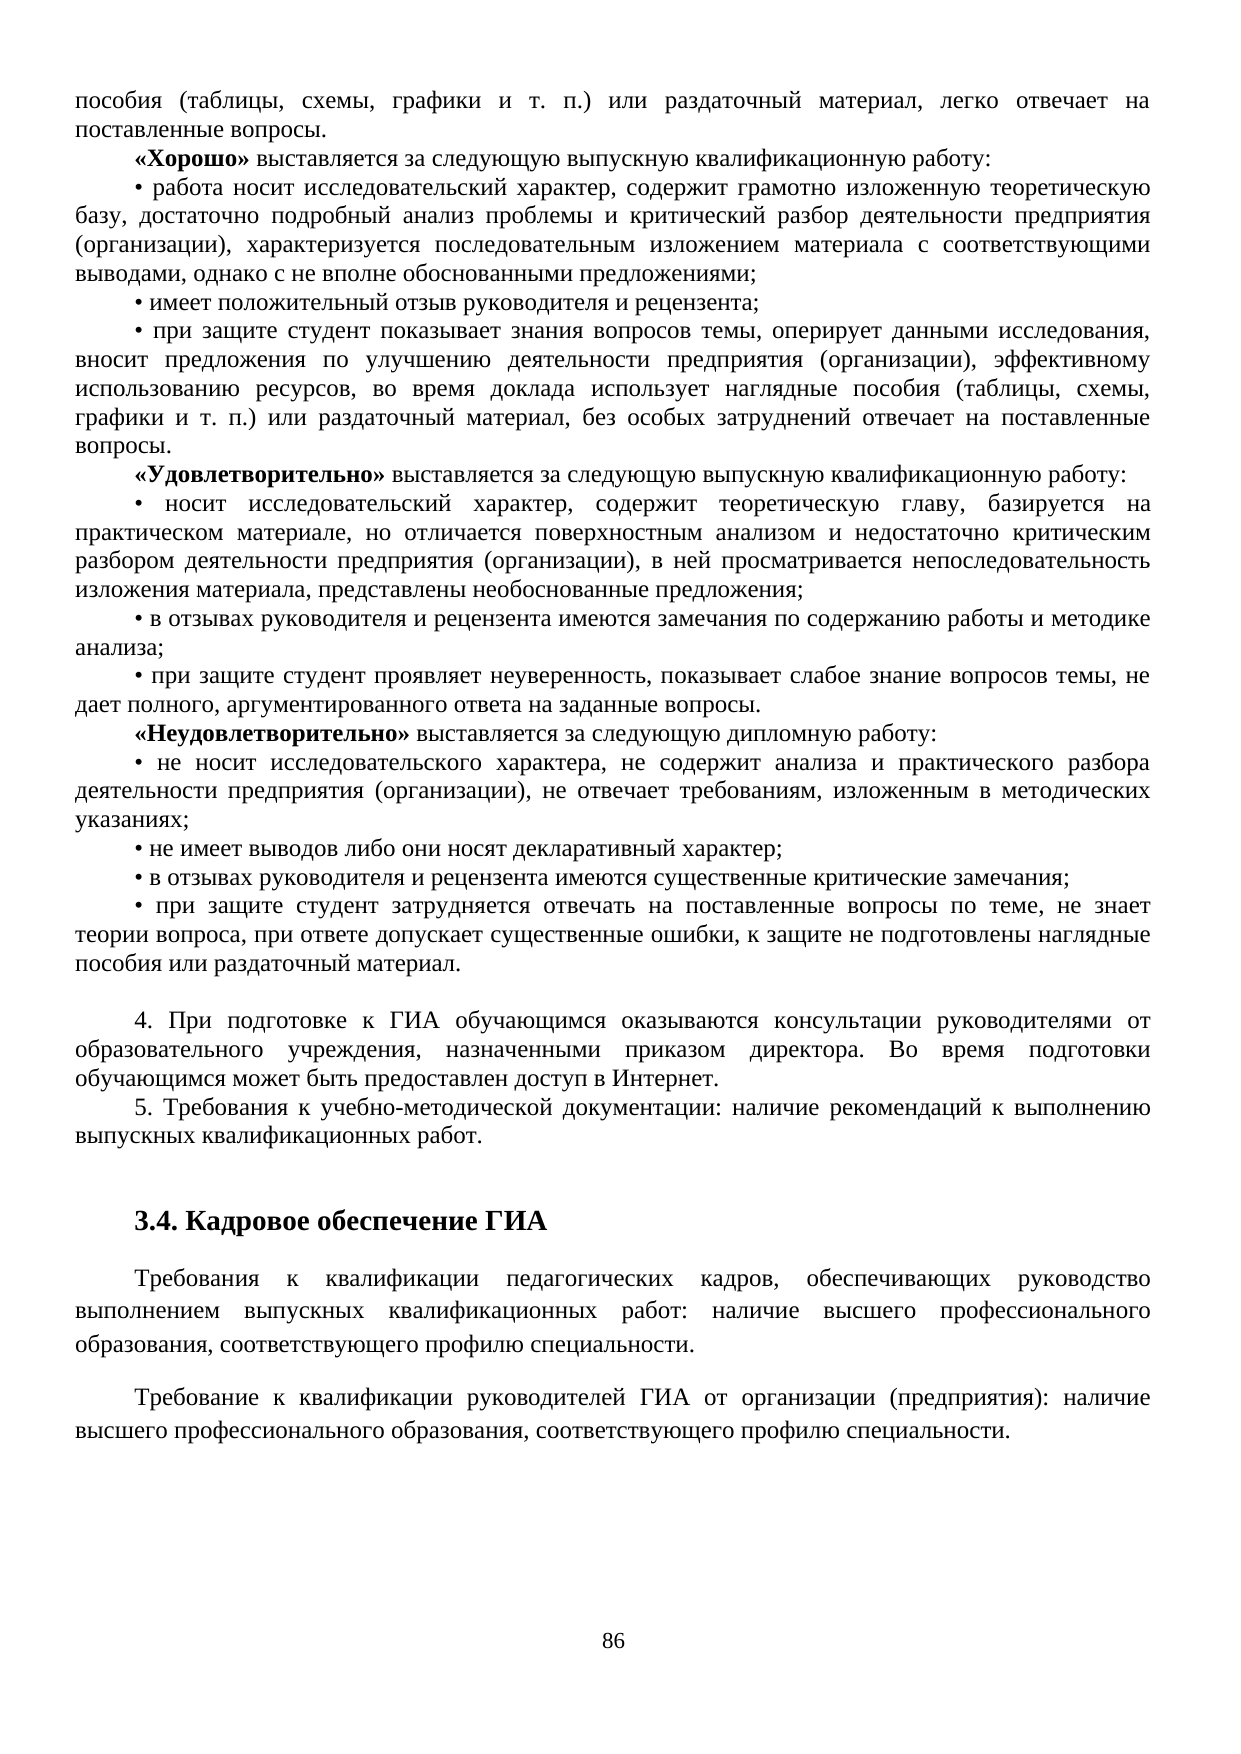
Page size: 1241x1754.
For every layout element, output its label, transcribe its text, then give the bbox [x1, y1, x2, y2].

list • не носит исследовательского характера, не содержит анализа и практического разбора деятельности предприятия (организации), не отвечает требованиям, изложенным в методических указаниях; [75, 747, 1152, 833]
list • имеет положительный отзыв руководителя и рецензента; [75, 287, 1152, 316]
list • при защите студент проявляет неуверенность, показывает слабое знание вопросов темы, не дает полного, аргументированного ответа на заданные вопросы. [75, 661, 1152, 718]
list • при защите студент показывает знания вопросов темы, оперирует данными исследования, вносит предложения по улучшению деятельности предприятия (организации), эффективному использованию ресурсов, во время доклада использует наглядные пособия (таблицы, схемы, графики и т. п.) или раздаточный материал, без особых затруднений отвечает на поставленные вопросы. [75, 316, 1152, 459]
list • работа носит исследовательский характер, содержит грамотно изложенную теоретическую базу, достаточно подробный анализ проблемы и критический разбор деятельности предприятия (организации), характеризуется последовательным изложением материала с соответствующими выводами, однако с не вполне обоснованными предложениями; [75, 172, 1152, 287]
text Требования к квалификации педагогических кадров, обеспечивающих руководство выполнением выпускных квалификационных работ: наличие высшего профессионального образования, соответствующего профилю специальности. [75, 1263, 1152, 1357]
list • не имеет выводов либо они носят декларативный характер; [75, 833, 1152, 862]
list «Неудовлетворительно» выставляется за следующую дипломную работу: [75, 718, 1152, 747]
text 3.4. Кадровое обеспечение ГИА [75, 1203, 1152, 1237]
list • носит исследовательский характер, содержит теоретическую главу, базируется на практическом материале, но отличается поверхностным анализом и недостаточно критическим разбором деятельности предприятия (организации), в ней просматривается непоследовательность изложения материала, представлены необоснованные предложения; [75, 488, 1152, 603]
list • в отзывах руководителя и рецензента имеются существенные критические замечания; [75, 862, 1152, 891]
text 5. Требования к учебно-методической документации: наличие рекомендаций к выполнению выпускных квалификационных работ. [75, 1092, 1152, 1149]
list • в отзывах руководителя и рецензента имеются замечания по содержанию работы и методике анализа; [75, 603, 1152, 661]
list • при защите студент затрудняется отвечать на поставленные вопросы по теме, не знает теории вопроса, при ответе допускает существенные ошибки, к защите не подготовлены наглядные пособия или раздаточный материал. [75, 891, 1152, 977]
text 4. При подготовке к ГИА обучающимся оказываются консультации руководителями от образовательного учреждения, назначенными приказом директора. Во время подготовки обучающимся может быть предоставлен доступ в Интернет. [75, 1006, 1152, 1092]
list «Удовлетворительно» выставляется за следующую выпускную квалификационную работу: [75, 459, 1152, 488]
list «Хорошо» выставляется за следующую выпускную квалификационную работу: [75, 143, 1152, 172]
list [75, 86, 1152, 143]
text Требование к квалификации руководителей ГИА от организации (предприятия): наличие высшего профессионального образования, соответствующего профилю специальности. [75, 1382, 1152, 1444]
